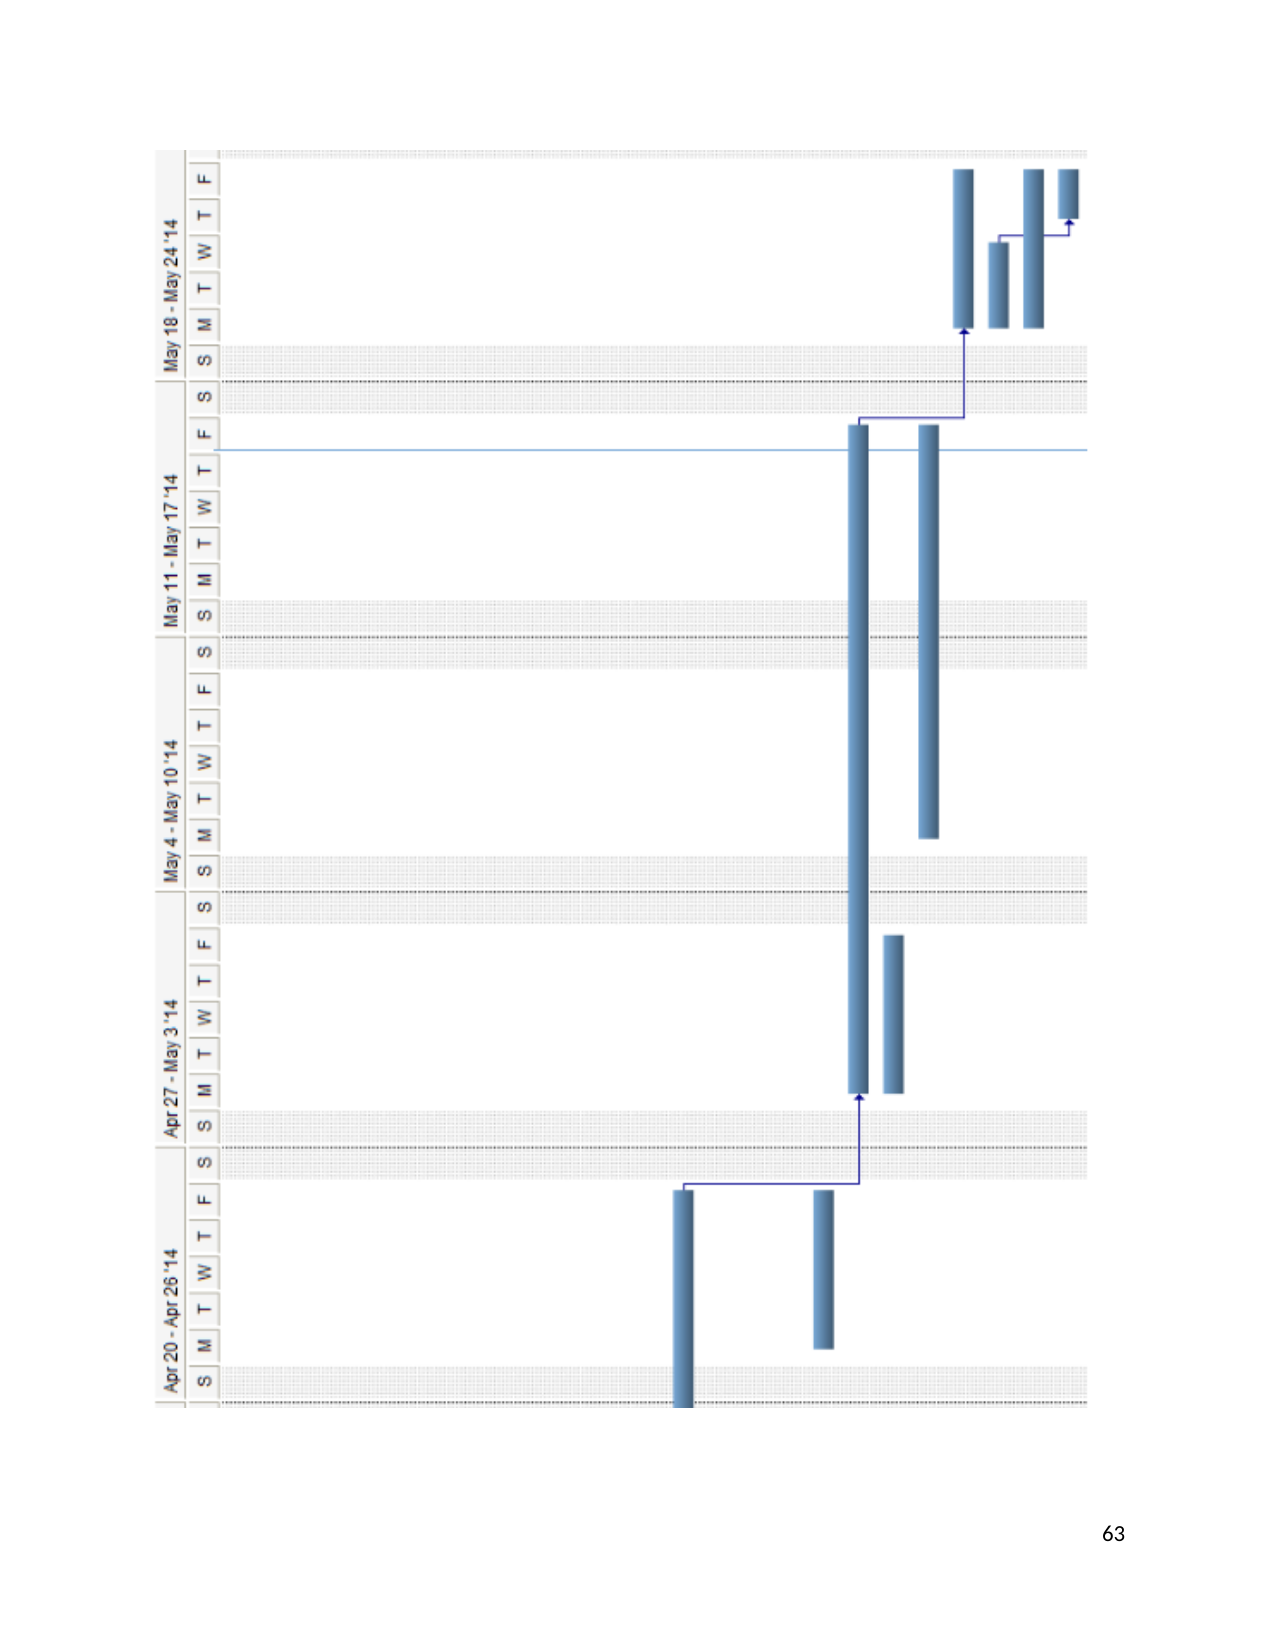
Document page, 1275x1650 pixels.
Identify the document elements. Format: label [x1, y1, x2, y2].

picture [155, 150, 1088, 1408]
